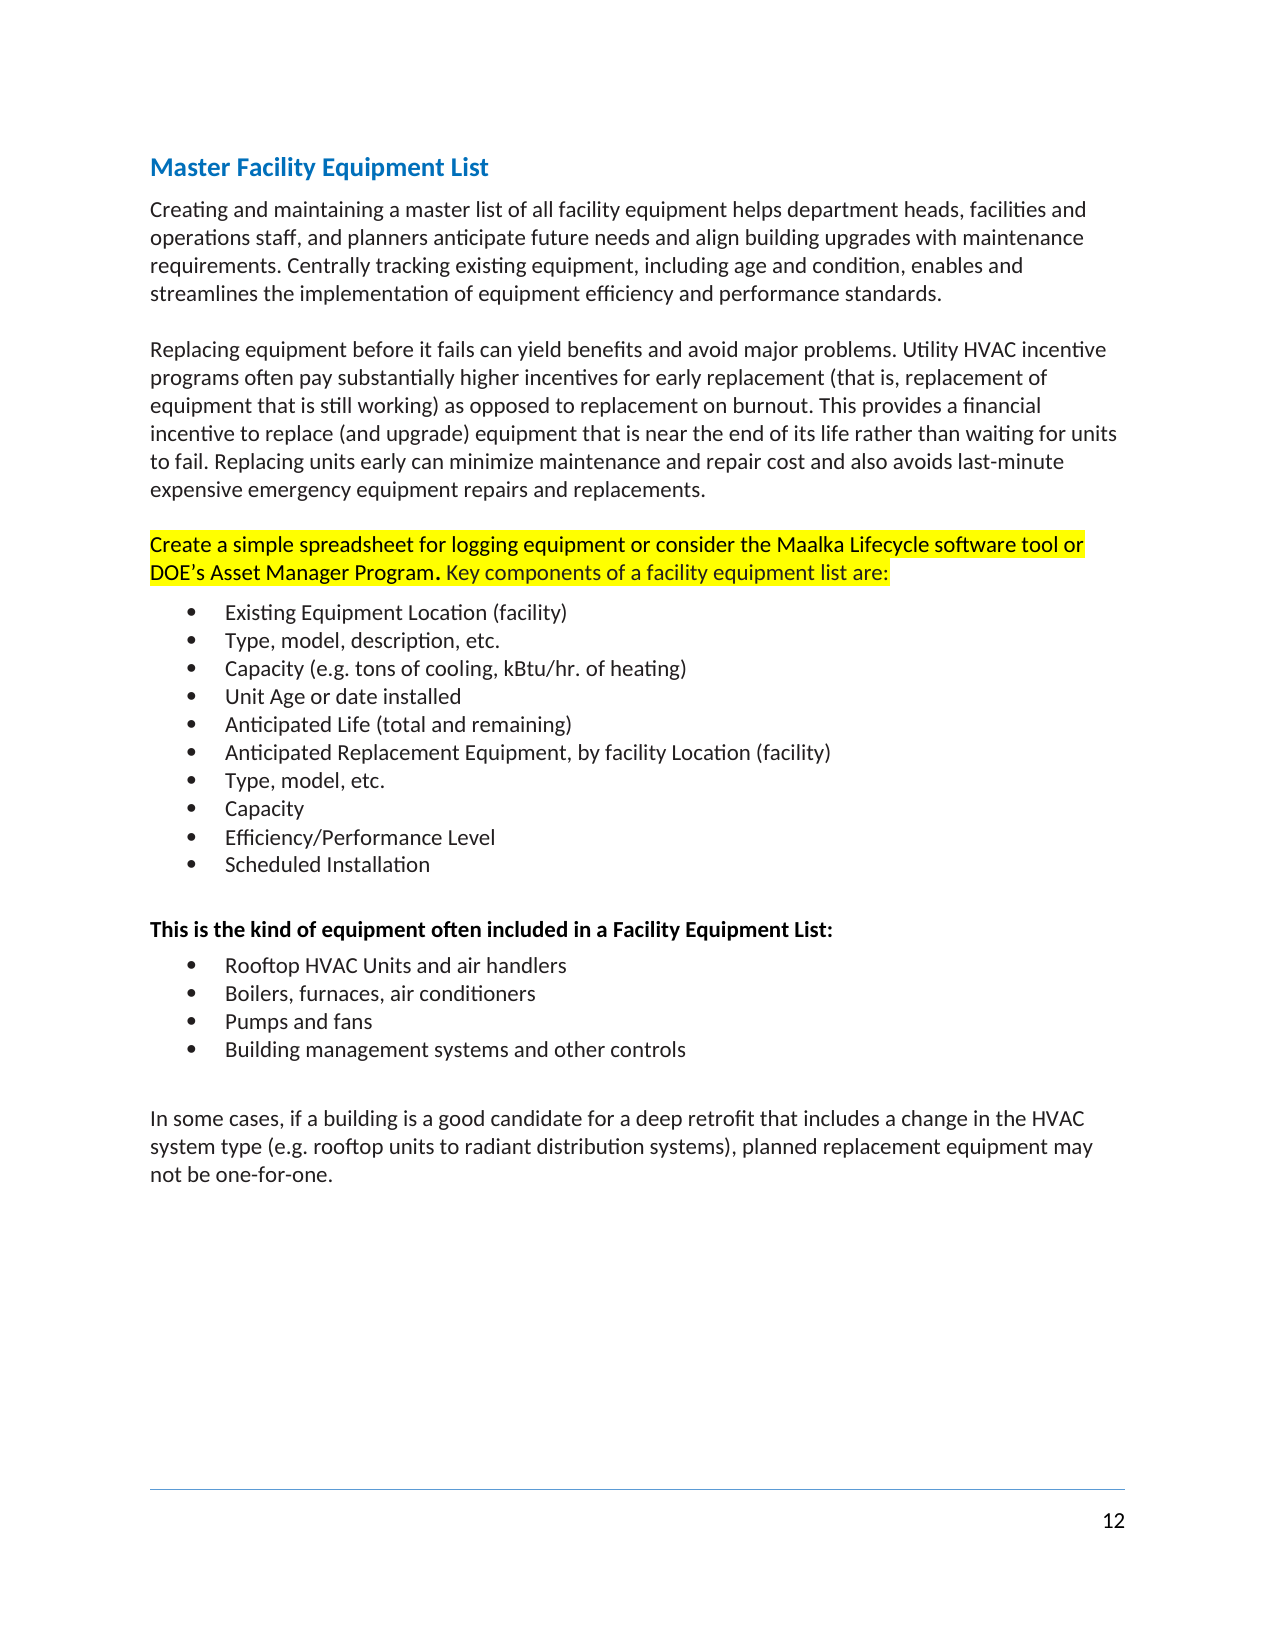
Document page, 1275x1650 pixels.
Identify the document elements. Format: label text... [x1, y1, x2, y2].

list Efficiency/Performance Level [187, 823, 1125, 851]
list Anticipated Life (total and remaining) [187, 711, 1125, 738]
list Unit Age or date installed [187, 682, 1125, 711]
list Capacity (e.g. tons of cooling, kBtu/hr. of heating) [187, 654, 1125, 682]
list Capacity [187, 794, 1125, 823]
list Pumps and fans [187, 1007, 1125, 1035]
text Create a simple spreadsheet for logging equipment or consider the Maalka Lifecycle software tool or DOE’s Asset Manager Program. Key components of a facility equipment list are: [890, 530, 1125, 586]
list Type, model, etc. [187, 767, 1125, 794]
text Replacing equipment before it fails can yield benefits and avoid major problems. Utility HVAC incentive programs often pay substantially higher incentives for early replacement (that is, replacement of equipment that is still working) as opposed to replacement on burnout. This provides a financial incentive to replace (and upgrade) equipment that is near the end of its life rather than waiting for units to fail. Replacing units early can minimize maintenance and repair cost and also avoids last-minute expensive emergency equipment repairs and replacements. [150, 335, 1125, 503]
list Building management systems and other controls [187, 1035, 1125, 1063]
list Type, model, description, etc. [187, 626, 1125, 654]
list Scheduled Installation [187, 851, 1125, 879]
list Existing Equipment Location (facility) [187, 598, 1125, 626]
text In some cases, if a building is a good candidate for a deep retrofit that includes a change in the HVAC system type (e.g. rooftop units to radiant distribution systems), planned replacement equipment may not be one-for-one. [150, 1104, 1125, 1188]
list Boilers, furnaces, air conditioners [187, 979, 1125, 1007]
subtitle Master Facility Equipment List [150, 150, 1125, 183]
text Creating and maintaining a master list of all facility equipment helps department heads, facilities and operations staff, and planners anticipate future needs and align building upgrades with maintenance requirements. Centrally tracking existing equipment, including age and condition, enables and streamlines the implementation of equipment efficiency and performance standards. [150, 196, 1125, 308]
text This is the kind of equipment often included in a Facility Equipment List: [150, 915, 1125, 943]
list Rooftop HVAC Units and air handlers [187, 951, 1125, 979]
list Anticipated Replacement Equipment, by facility Location (facility) [187, 738, 1125, 767]
